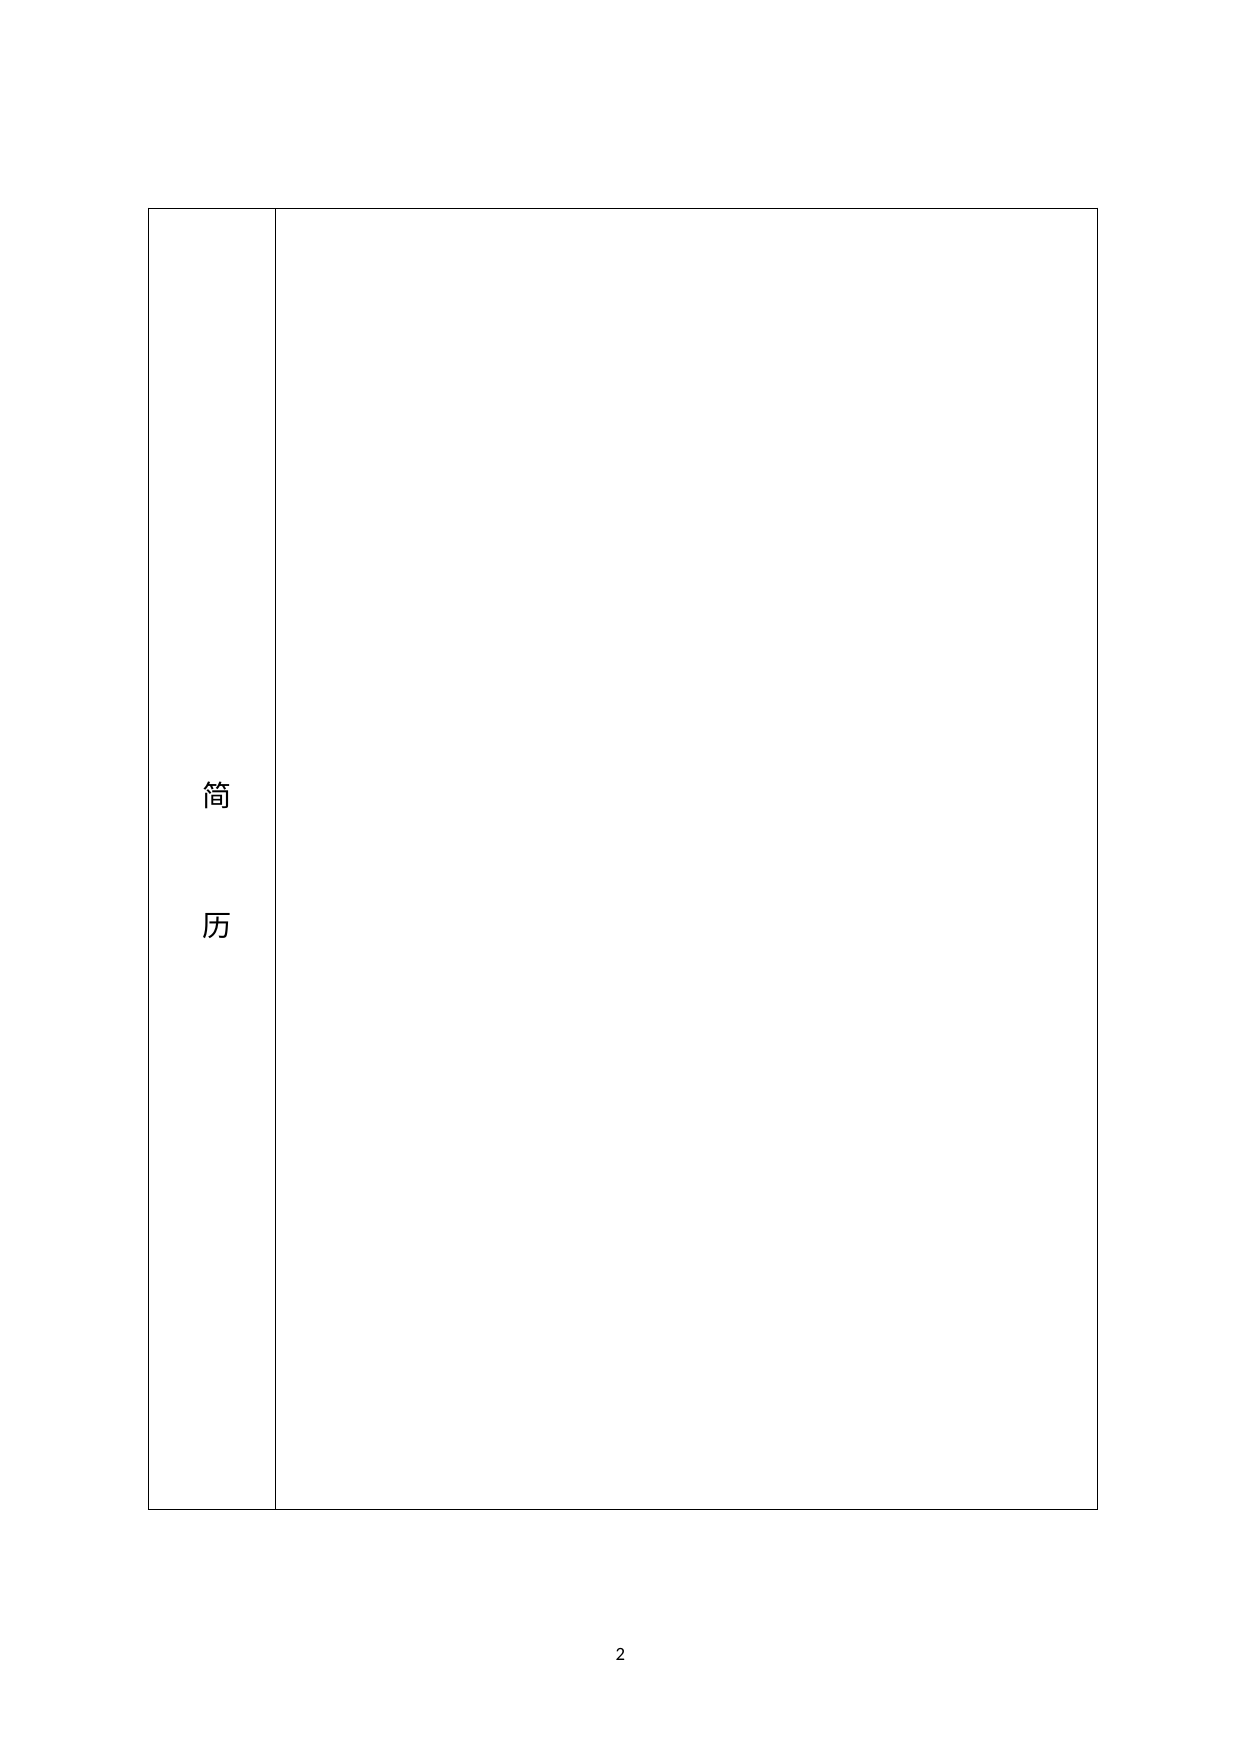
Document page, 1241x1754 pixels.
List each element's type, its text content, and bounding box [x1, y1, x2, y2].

table_cell 简 历 [149, 209, 275, 1509]
table_cell [276, 209, 1097, 1509]
